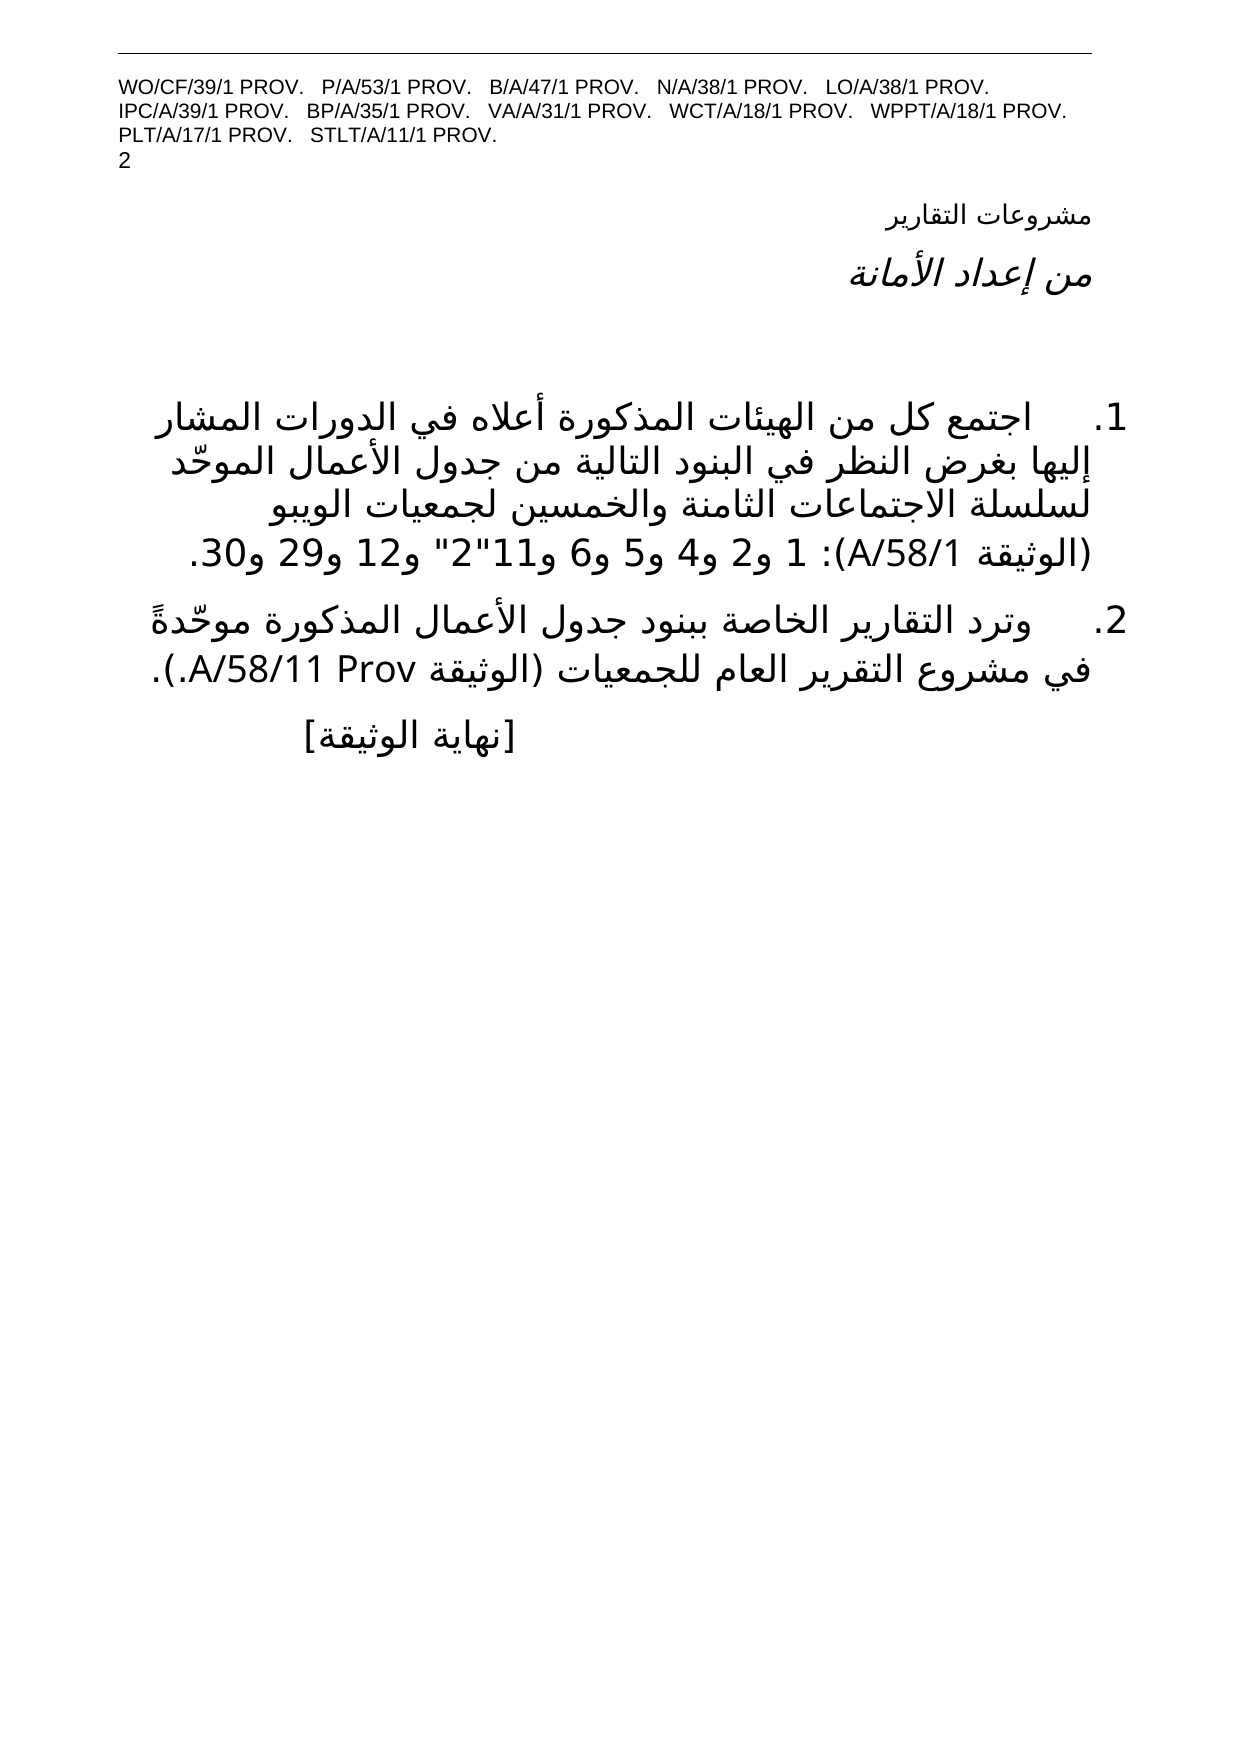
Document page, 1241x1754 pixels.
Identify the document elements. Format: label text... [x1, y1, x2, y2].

text مشروعات التقارير [118, 199, 1092, 231]
text اجتمع كل من الهيئات المذكورة أعلاه في الدورات المشار إليها بغرض النظر في البنود التالية من جدول الأعمال الموحّد لسلسلة الاجتماعات الثامنة والخمسين لجمعيات الويبو (الوثيقة A/58/1): 1 و2 و4 و5 و6 و11"2" و12 و29 و30. [118, 396, 1092, 578]
text وترد التقارير الخاصة ببنود جدول الأعمال المذكورة موحّدةً في مشروع التقرير العام للجمعيات (الوثيقة A/58/11 Prov.). [118, 598, 1092, 693]
text [نهاية الوثيقة] [118, 714, 516, 758]
text من إعداد الأمانة [118, 252, 1092, 296]
